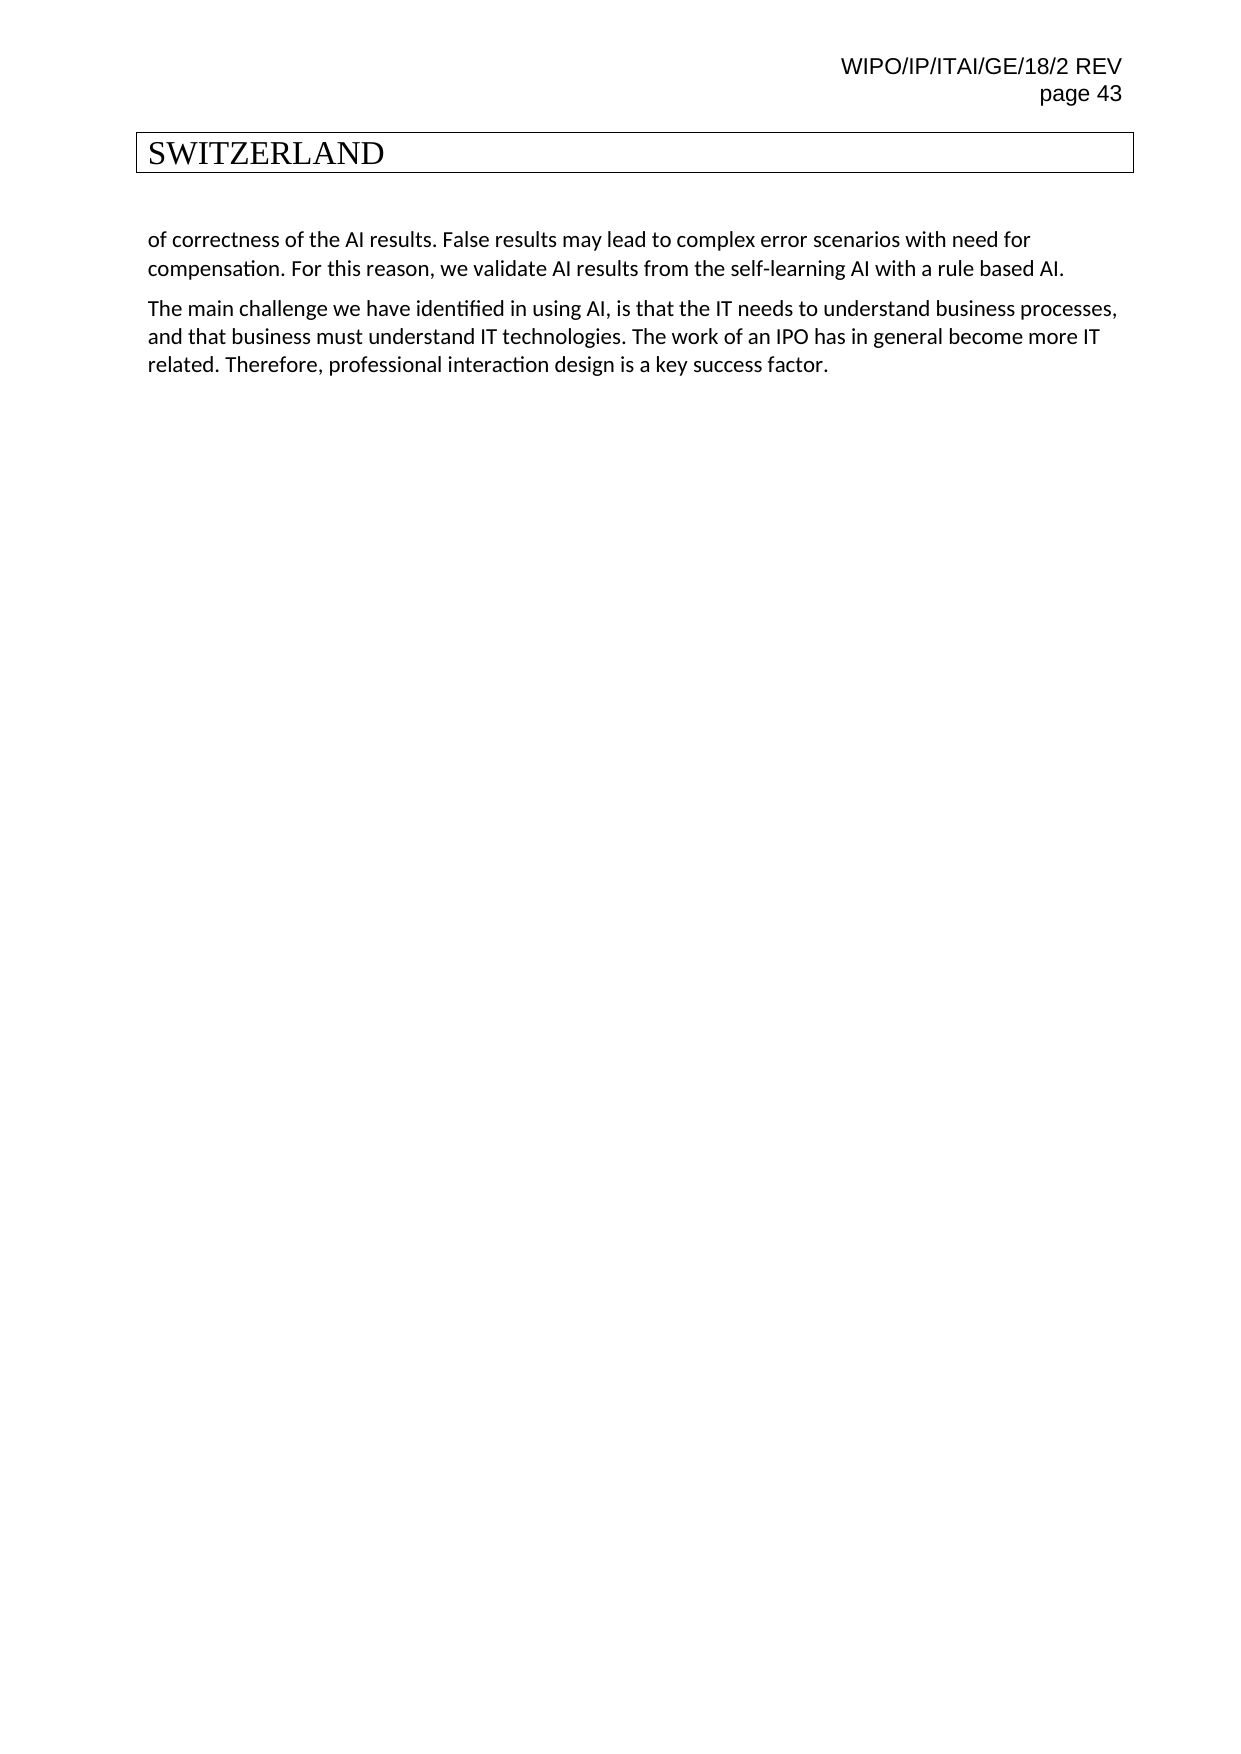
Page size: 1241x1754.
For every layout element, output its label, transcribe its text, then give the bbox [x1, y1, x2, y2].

table_header SWITZERLAND [137, 133, 1133, 172]
text of correctness of the AI results. False results may lead to complex error scenarios with need for compensation. For this reason, we validate AI results from the self-learning AI with a rule based AI. [148, 226, 1122, 282]
text The main challenge we have identified in using AI, is that the IT needs to understand business processes, and that business must understand IT technologies. The work of an IPO has in general become more IT related. Therefore, professional interaction design is a key success factor. [148, 294, 1122, 378]
